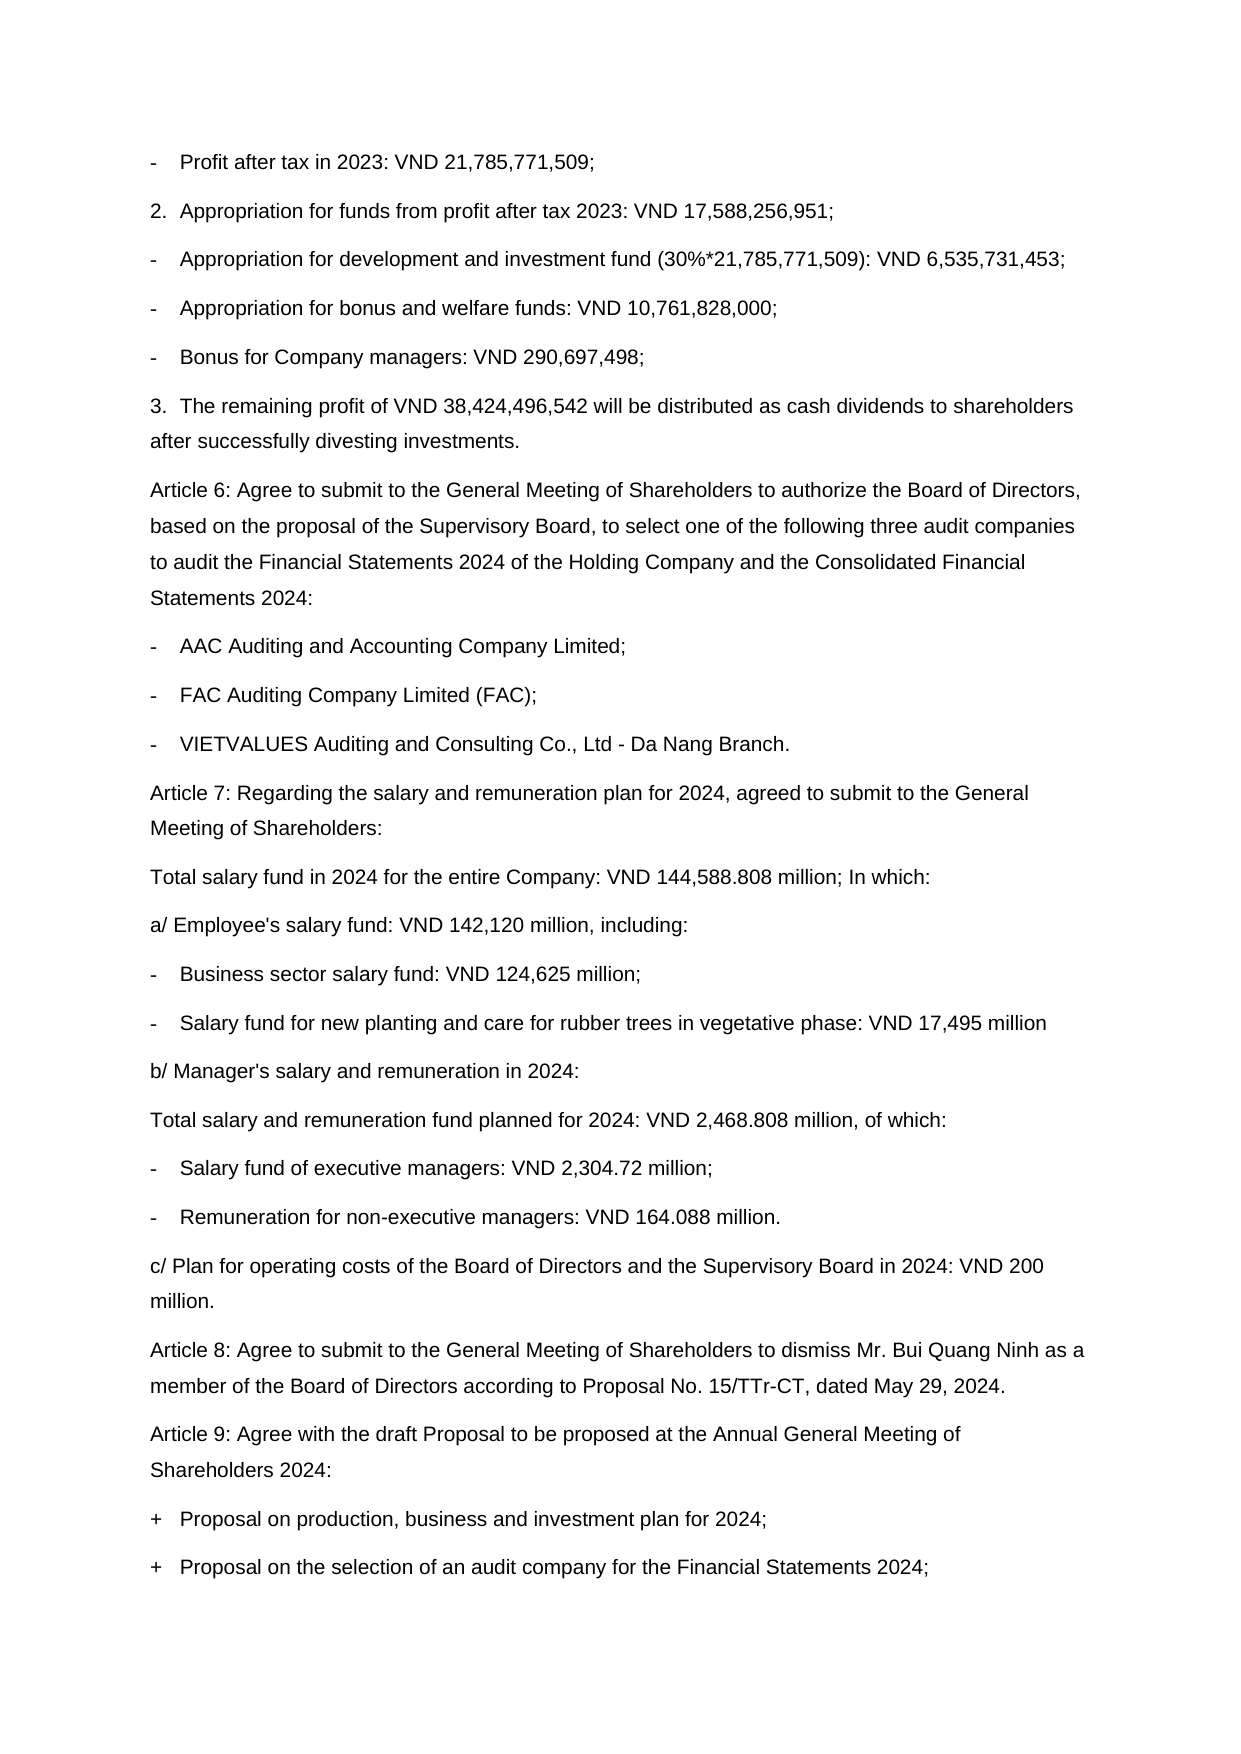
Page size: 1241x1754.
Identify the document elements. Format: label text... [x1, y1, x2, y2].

list Appropriation for funds from profit after tax 2023: VND 17,588,256,951; [150, 199, 1090, 223]
text c/ Plan for operating costs of the Board of Directors and the Supervisory Board in 2024: VND 200 million. [150, 1253, 1090, 1313]
list Appropriation for development and investment fund (30%*21,785,771,509): VND 6,535,731,453; [150, 247, 1090, 271]
text b/ Manager's salary and remuneration in 2024: [150, 1059, 1090, 1083]
list AAC Auditing and Accounting Company Limited; [150, 634, 1090, 658]
text Article 9: Agree with the draft Proposal to be proposed at the Annual General Meeting of Shareholders 2024: [150, 1422, 1090, 1482]
text Article 7: Regarding the salary and remuneration plan for 2024, agreed to submit to the General Meeting of Shareholders: [150, 780, 1090, 840]
list Proposal on production, business and investment plan for 2024; [150, 1507, 1090, 1531]
text Article 6: Agree to submit to the General Meeting of Shareholders to authorize the Board of Directors, based on the proposal of the Supervisory Board, to select one of the following three audit companies to audit the Financial Statements 2024 of the Holding Company and the Consolidated Financial Statements 2024: [150, 478, 1090, 609]
list The remaining profit of VND 38,424,496,542 will be distributed as cash dividends to shareholders after successfully divesting investments. [150, 393, 1090, 453]
list Remuneration for non-executive managers: VND 164.088 million. [150, 1205, 1090, 1229]
text Total salary and remuneration fund planned for 2024: VND 2,468.808 million, of which: [150, 1107, 1090, 1131]
list Proposal on the selection of an audit company for the Financial Statements 2024; [150, 1555, 1090, 1579]
list VIETVALUES Auditing and Consulting Co., Ltd - Da Nang Branch. [150, 732, 1090, 756]
list Bonus for Company managers: VND 290,697,498; [150, 345, 1090, 369]
list Salary fund of executive managers: VND 2,304.72 million; [150, 1156, 1090, 1180]
text a/ Employee's salary fund: VND 142,120 million, including: [150, 913, 1090, 937]
list Business sector salary fund: VND 124,625 million; [150, 962, 1090, 986]
text Article 8: Agree to submit to the General Meeting of Shareholders to dismiss Mr. Bui Quang Ninh as a member of the Board of Directors according to Proposal No. 15/TTr-CT, dated May 29, 2024. [150, 1338, 1090, 1398]
list Appropriation for bonus and welfare funds: VND 10,761,828,000; [150, 296, 1090, 320]
list Salary fund for new planting and care for rubber trees in vegetative phase: VND 17,495 million [150, 1010, 1090, 1034]
text Total salary fund in 2024 for the entire Company: VND 144,588.808 million; In which: [150, 865, 1090, 889]
list FAC Auditing Company Limited (FAC); [150, 683, 1090, 707]
list Profit after tax in 2023: VND 21,785,771,509; [150, 150, 1090, 174]
